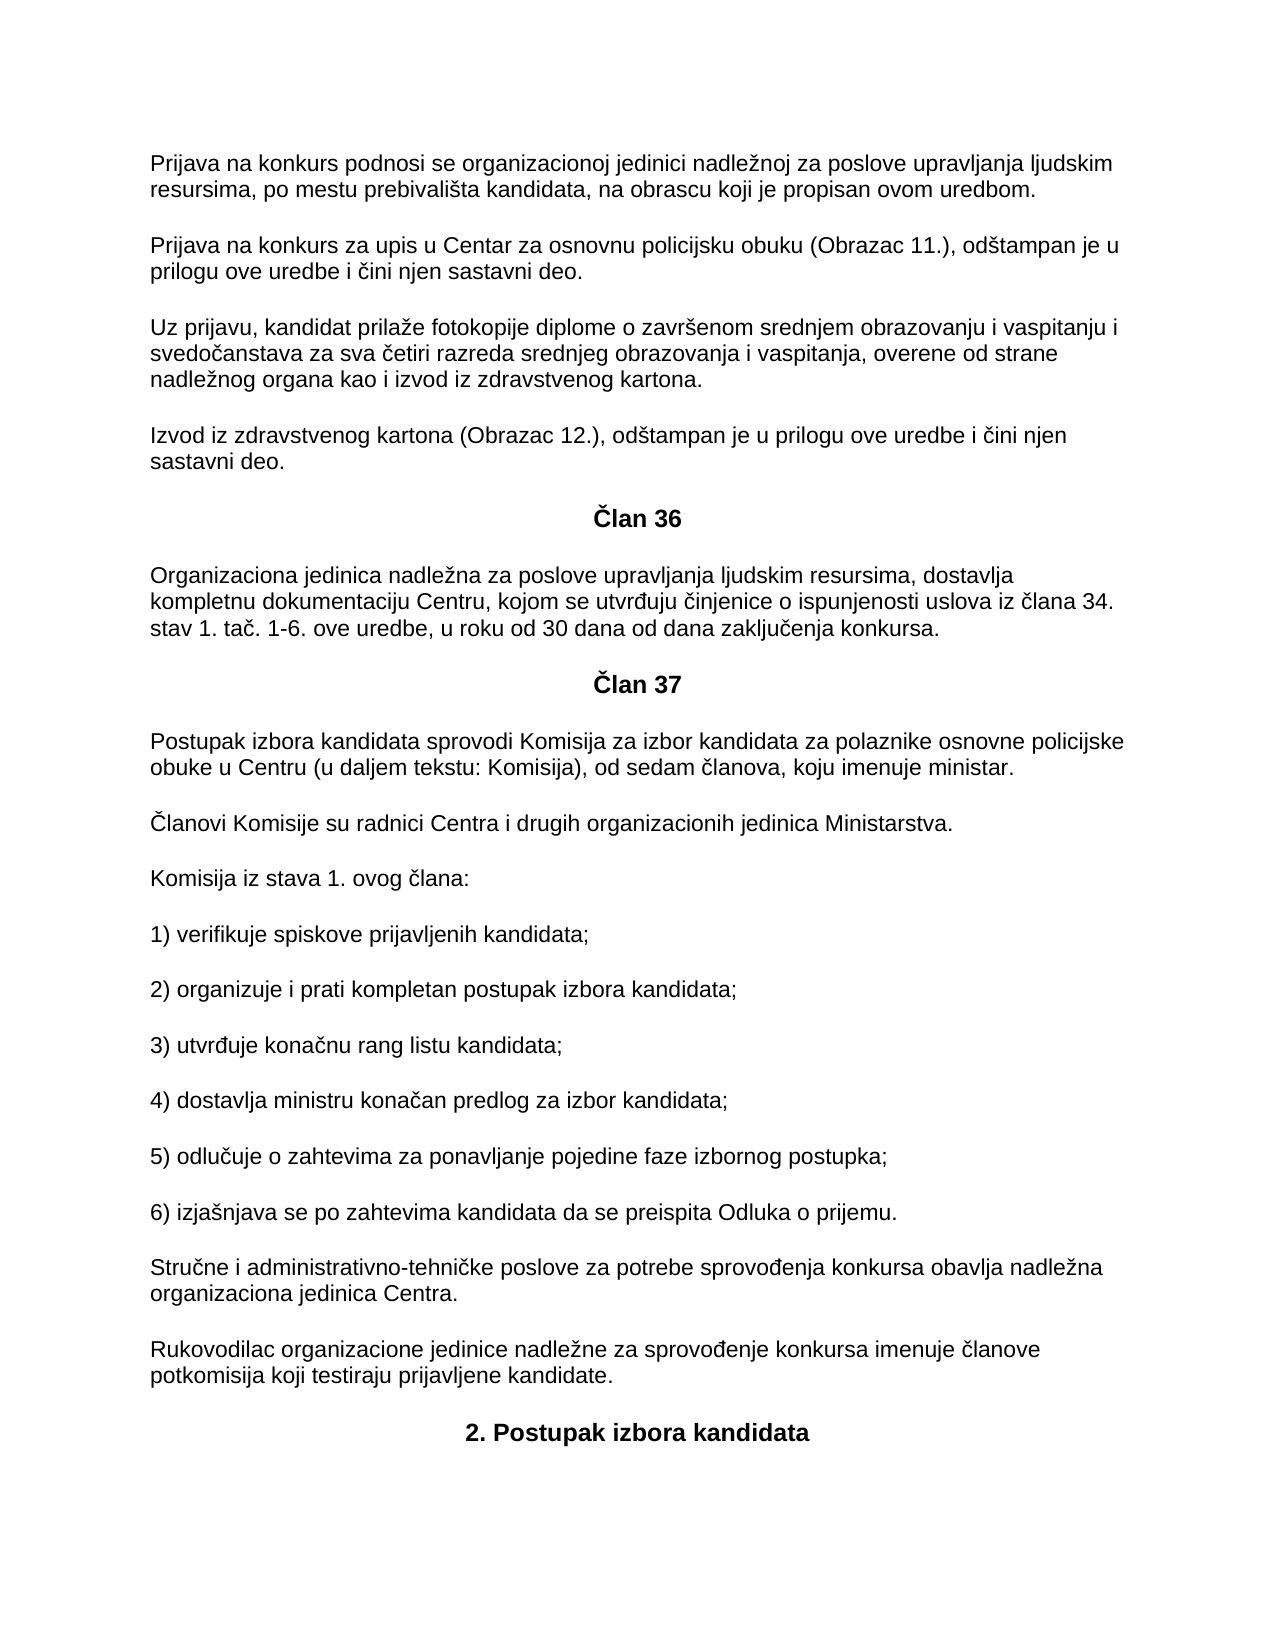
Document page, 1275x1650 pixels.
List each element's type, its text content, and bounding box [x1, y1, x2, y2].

text Izvod iz zdravstvenog kartona (Obrazac 12.), odštampan je u prilogu ove uredbe i čini njen sastavni deo. [150, 422, 1125, 475]
text 1) verifikuje spiskove prijavljenih kandidata; [150, 921, 1125, 947]
text Član 36 [150, 504, 1125, 533]
text Prijava na konkurs za upis u Centar za osnovnu policijsku obuku (Obrazac 11.), odštampan je u prilogu ove uredbe i čini njen sastavni deo. [150, 232, 1125, 284]
text Član 37 [150, 670, 1125, 699]
text Rukovodilac organizacione jedinice nadležne za sprovođenje konkursa imenuje članove potkomisija koji testiraju prijavljene kandidate. [150, 1336, 1125, 1388]
text 2. Postupak izbora kandidata [150, 1418, 1125, 1446]
text Stručne i administrativno-tehničke poslove za potrebe sprovođenja konkursa obavlja nadležna organizaciona jedinica Centra. [150, 1254, 1125, 1307]
text Komisija iz stava 1. ovog člana: [150, 865, 1125, 892]
text Uz prijavu, kandidat prilaže fotokopije diplome o završenom srednjem obrazovanju i vaspitanju i svedočanstava za sva četiri razreda srednjeg obrazovanja i vaspitanja, overene od strane nadležnog organa kao i izvod iz zdravstvenog kartona. [150, 314, 1125, 393]
text 5) odlučuje o zahtevima za ponavljanje pojedine faze izbornog postupka; [150, 1143, 1125, 1169]
text Organizaciona jedinica nadležna za poslove upravljanja ljudskim resursima, dostavlja kompletnu dokumentaciju Centru, kojom se utvrđuju činjenice o ispunjenosti uslova iz člana 34. stav 1. tač. 1-6. ove uredbe, u roku od 30 dana od dana zaključenja konkursa. [150, 562, 1125, 641]
text 6) izjašnjava se po zahtevima kandidata da se preispita Odluka o prijemu. [150, 1198, 1125, 1225]
text 2) organizuje i prati kompletan postupak izbora kandidata; [150, 976, 1125, 1003]
text Prijava na konkurs podnosi se organizacionoj jedinici nadležnoj za poslove upravljanja ljudskim resursima, po mestu prebivališta kandidata, na obrascu koji je propisan ovom uredbom. [150, 150, 1125, 203]
text Postupak izbora kandidata sprovodi Komisija za izbor kandidata za polaznike osnovne policijske obuke u Centru (u daljem tekstu: Komisija), od sedam članova, koju imenuje ministar. [150, 728, 1125, 781]
text Članovi Komisije su radnici Centra i drugih organizacionih jedinica Ministarstva. [150, 810, 1125, 836]
text 3) utvrđuje konačnu rang listu kandidata; [150, 1032, 1125, 1058]
text 4) dostavlja ministru konačan predlog za izbor kandidata; [150, 1087, 1125, 1114]
